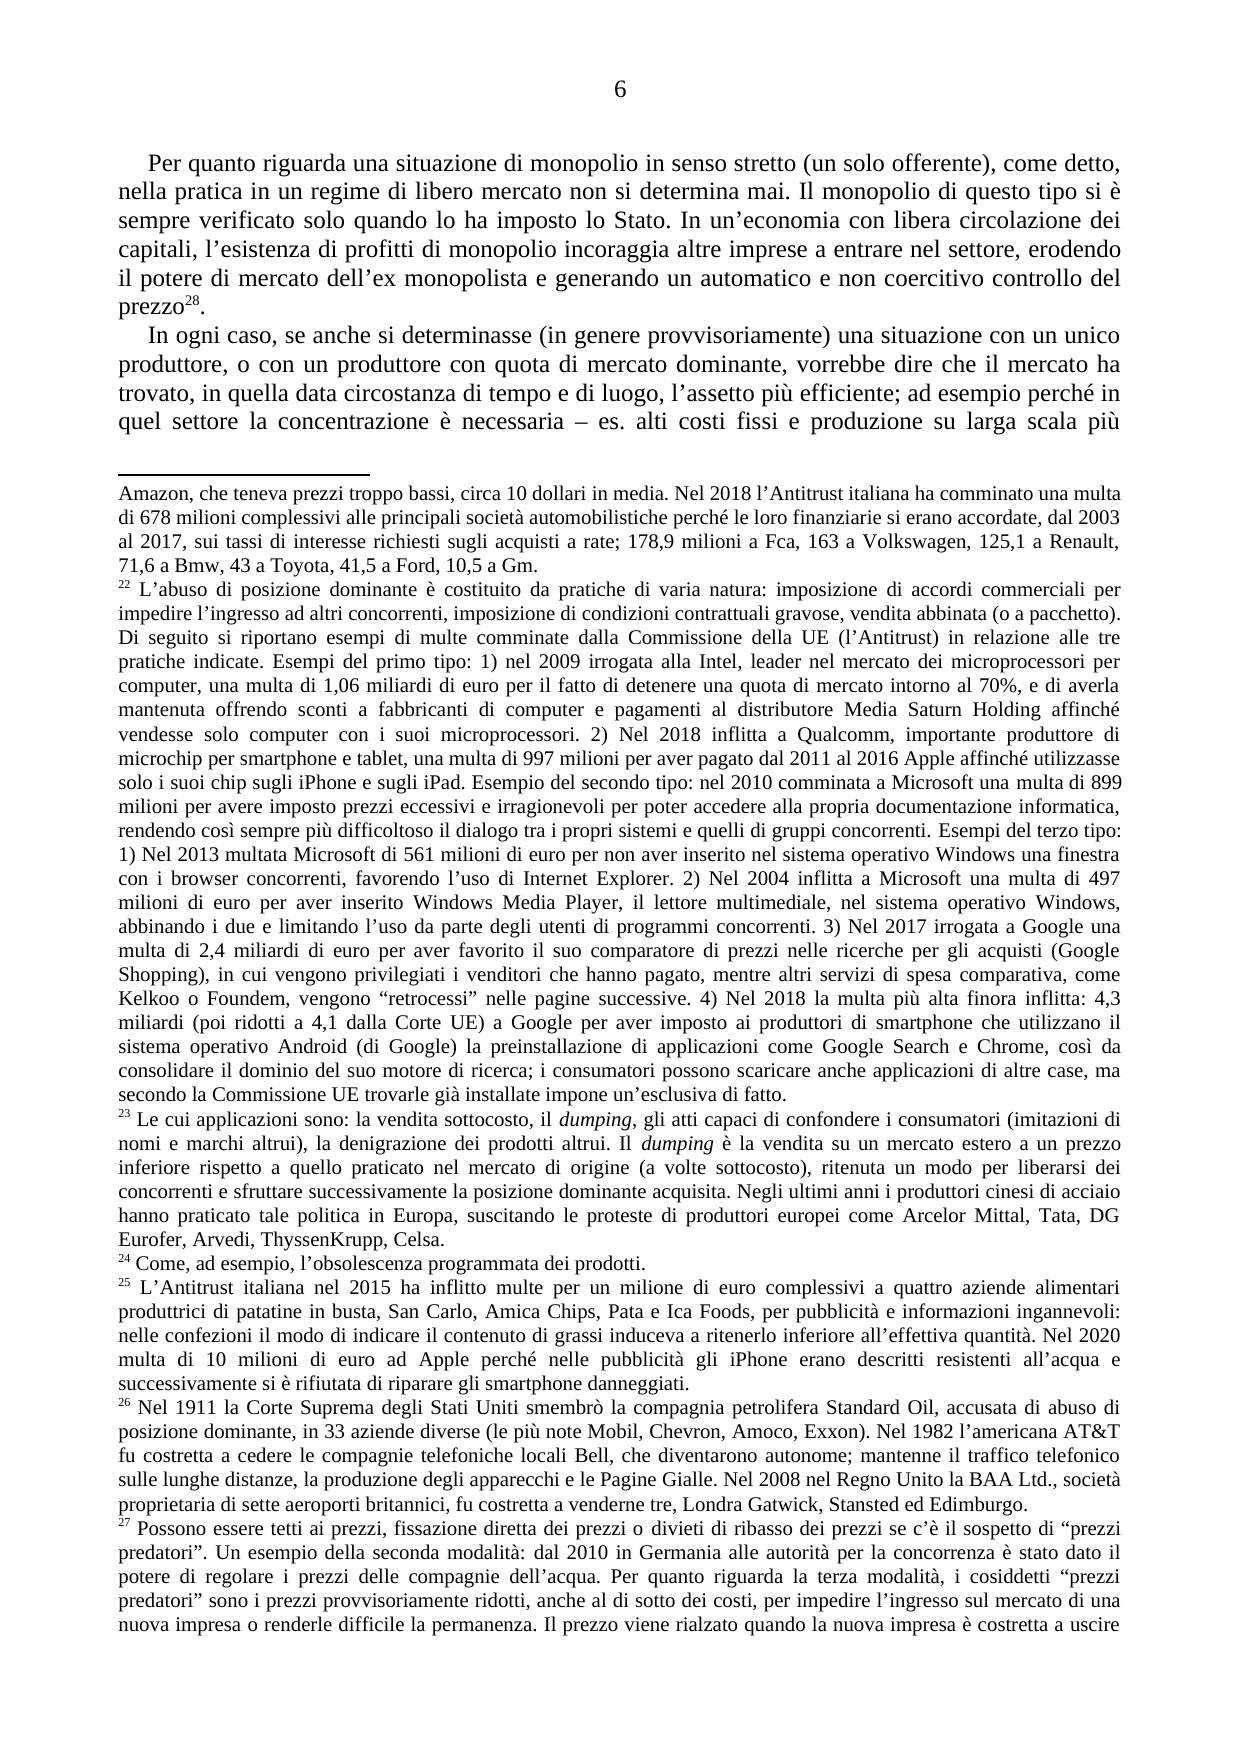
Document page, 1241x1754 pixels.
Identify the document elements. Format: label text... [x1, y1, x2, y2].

text Per quanto riguarda una situazione di monopolio in senso stretto (un solo offerente), come detto, nella pratica in un regime di libero mercato non si determina mai. Il monopolio di questo tipo si è sempre verificato solo quando lo ha imposto lo Stato. In un’economia con libera circolazione dei capitali, l’esistenza di profitti di monopolio incoraggia altre imprese a entrare nel settore, erodendo il potere di mercato dell’ex monopolista e generando un automatico e non coercitivo controllo del prezzo. [118, 148, 1122, 320]
text In ogni caso, se anche si determinasse (in genere provvisoriamente) una situazione con un unico produttore, o con un produttore con quota di mercato dominante, vorrebbe dire che il mercato ha trovato, in quella data circostanza di tempo e di luogo, l’assetto più efficiente; ad esempio perché in quel settore la concentrazione è necessaria – es. alti costi fissi e produzione su larga scala più efficiente (economie di scala) – o a causa di un’innovazione tecnologica di cui inizialmente il promotore gode i frutti o perché un prodotto diventa uno standard di mercato o perché i concorrenti sono meno capaci o perché il mercato non è solo quello nazionale ma europeo o mondiale. In ogni caso, ogni monopolio di fatto ha sempre dei concorrenti potenziali (ed è il motivo per cui nella realtà i monopolisti in genere non abusano della loro condizione con la smodatezza ipotizzata dalla teoria). Non bisogna concentrarsi sul singolo fotogramma (un dato momento nel tempo), ma sulla pellicola nella sua interezza. La storia recente delle imprese operanti nel settore dei software, dei sistemi operativi e dei dispositivi legati a internet e alla comunicazione illustra con chiarezza la mutevolezza e la rapidità dei successi e del declino grazie all’innovazione di nuovi concorrenti. Andando più indietro nel tempo, si può evidenziare la vicenda delle compagnie ferroviarie americane, la cui posizione dominante fu scardinata dallo sviluppo del trasporto aereo. [118, 320, 1122, 435]
